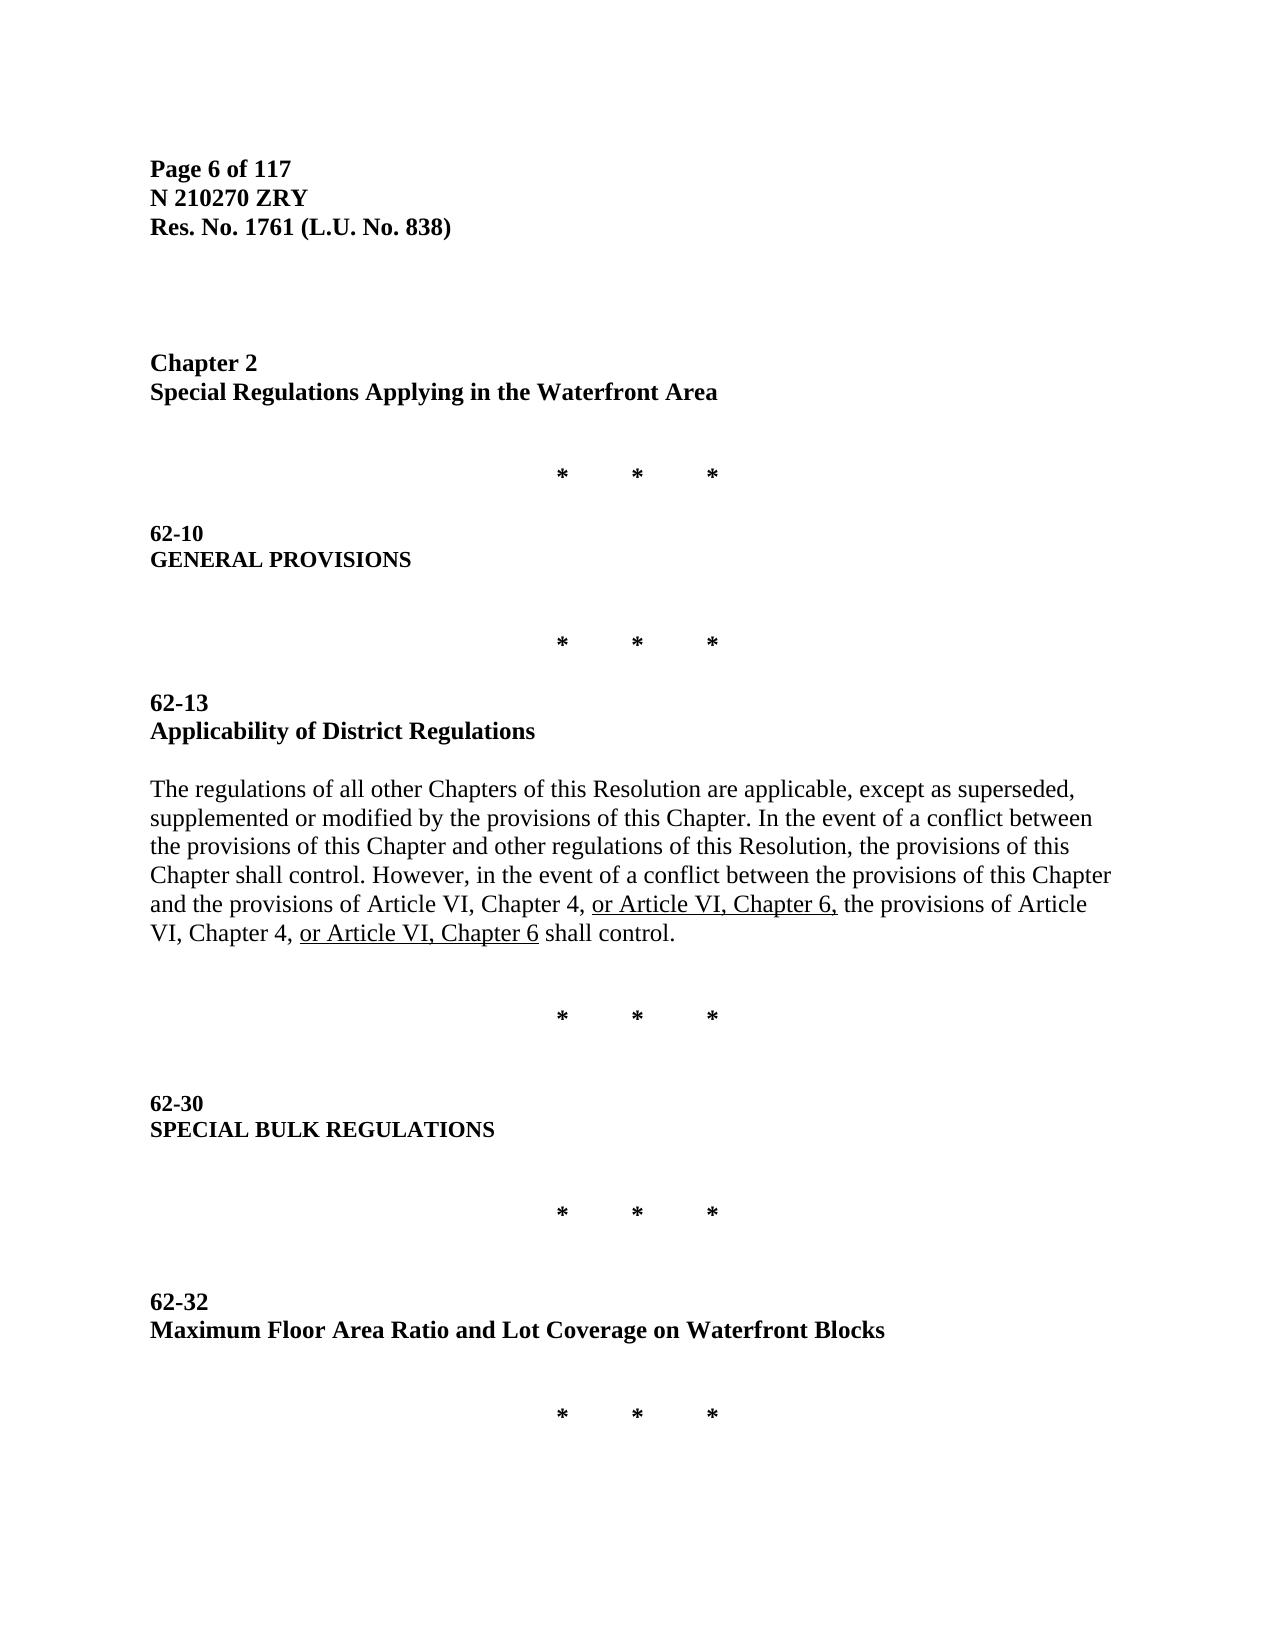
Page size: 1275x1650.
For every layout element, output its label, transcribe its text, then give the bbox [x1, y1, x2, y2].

subtitle 62-13 Applicability of District Regulations [150, 688, 1125, 745]
subtitle 62-32 Maximum Floor Area Ratio and Lot Coverage on Waterfront Blocks [150, 1287, 1125, 1344]
text * * * [150, 1402, 1125, 1430]
text * * * [150, 1004, 1125, 1033]
subtitle Chapter 2 Special Regulations Applying in the Waterfront Area [150, 348, 1125, 406]
subtitle 62-30 SPECIAL BULK REGULATIONS [150, 1090, 1125, 1143]
text * * * [150, 630, 1125, 659]
text * * * [150, 462, 1125, 491]
text * * * [150, 1200, 1125, 1229]
subtitle 62-10 GENERAL PROVISIONS [150, 520, 1125, 573]
text The regulations of all other Chapters of this Resolution are applicable, except as superseded, supplemented or modified by the provisions of this Chapter. In the event of a conflict between the provisions of this Chapter and other regulations of this Resolution, the provisions of this Chapter shall control. However, in the event of a conflict between the provisions of this Chapter and the provisions of Article VI, Chapter 4, or Article VI, Chapter 6, the provisions of Article VI, Chapter 4, or Article VI, Chapter 6 shall control. [150, 774, 1125, 946]
